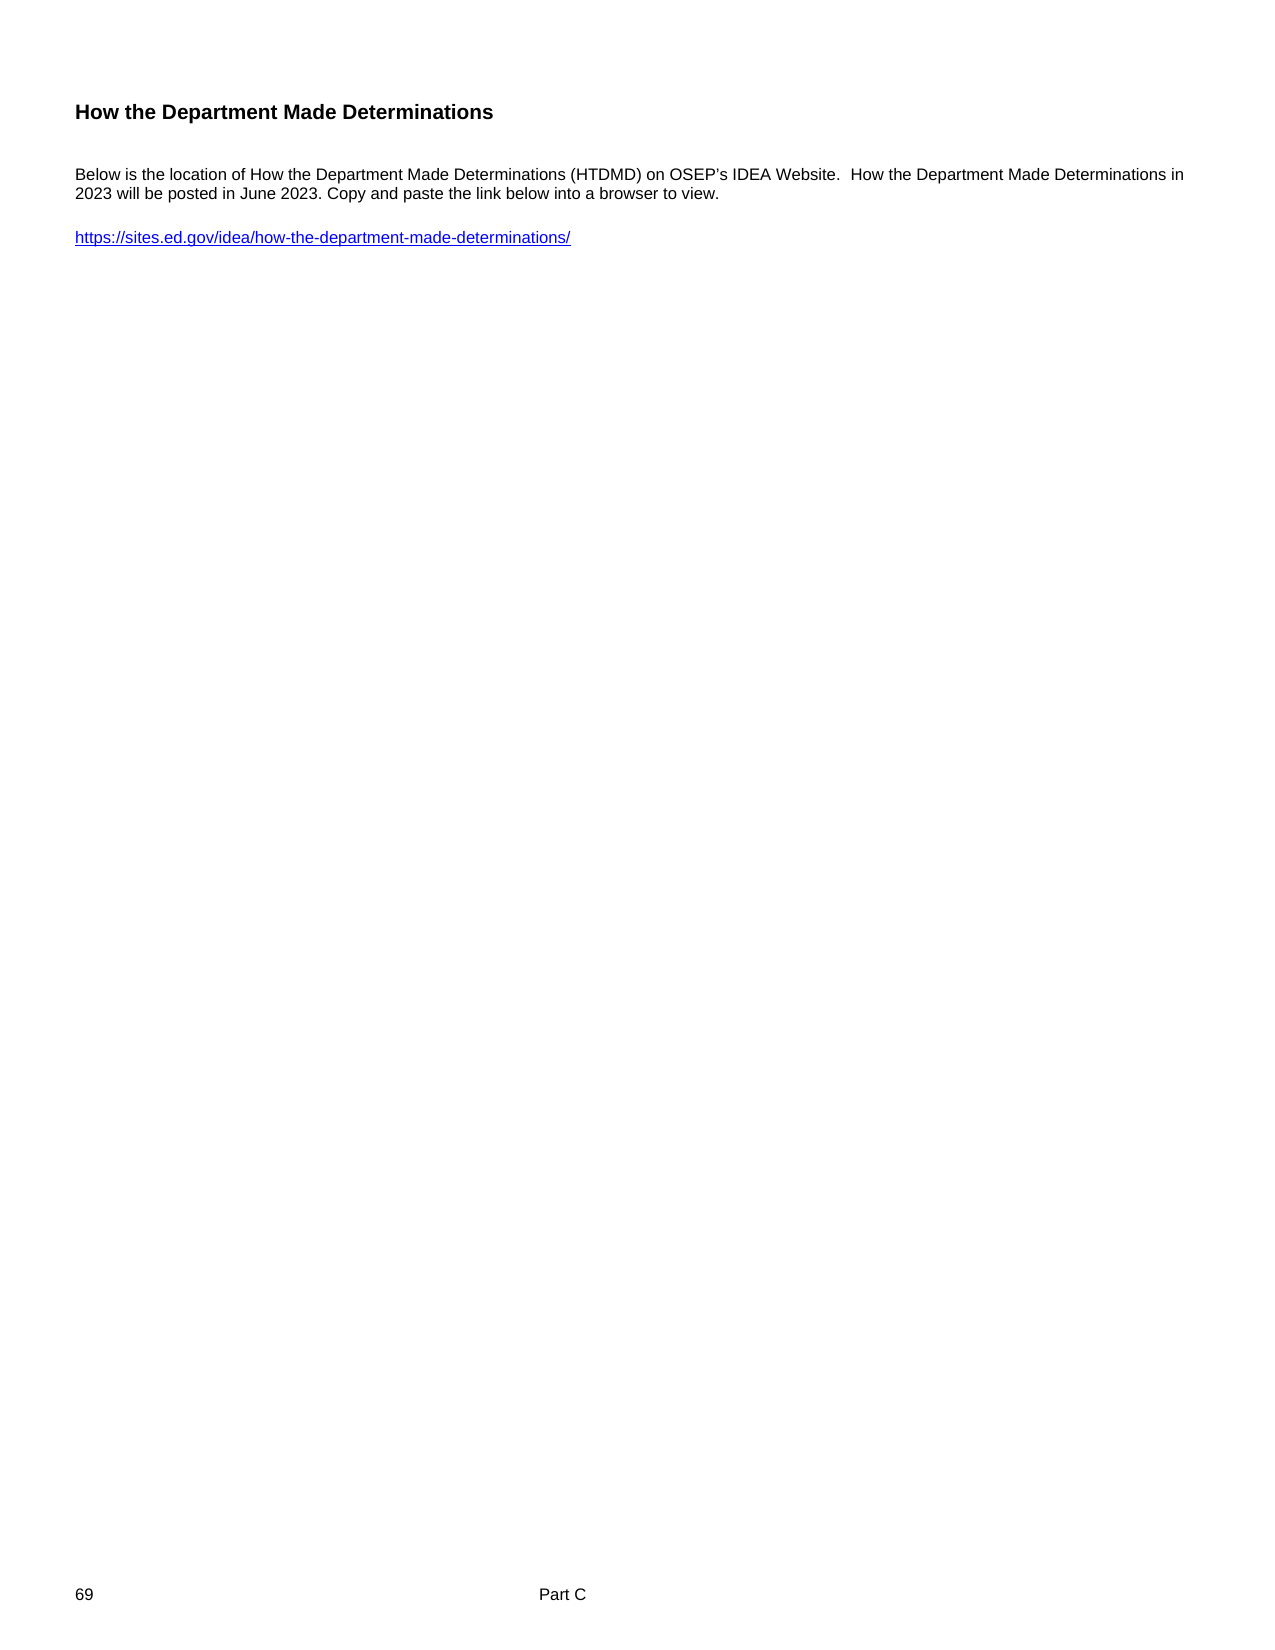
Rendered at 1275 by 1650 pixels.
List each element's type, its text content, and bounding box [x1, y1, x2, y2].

text https://sites.ed.gov/idea/how-the-department-made-determinations/ [75, 228, 1200, 247]
subtitle How the Department Made Determinations [75, 100, 1200, 124]
text Below is the location of How the Department Made Determinations (HTDMD) on OSEP’s IDEA Website. How the Department Made Determinations in 2023 will be posted in June 2023. Copy and paste the link below into a browser to view. [75, 164, 1200, 203]
